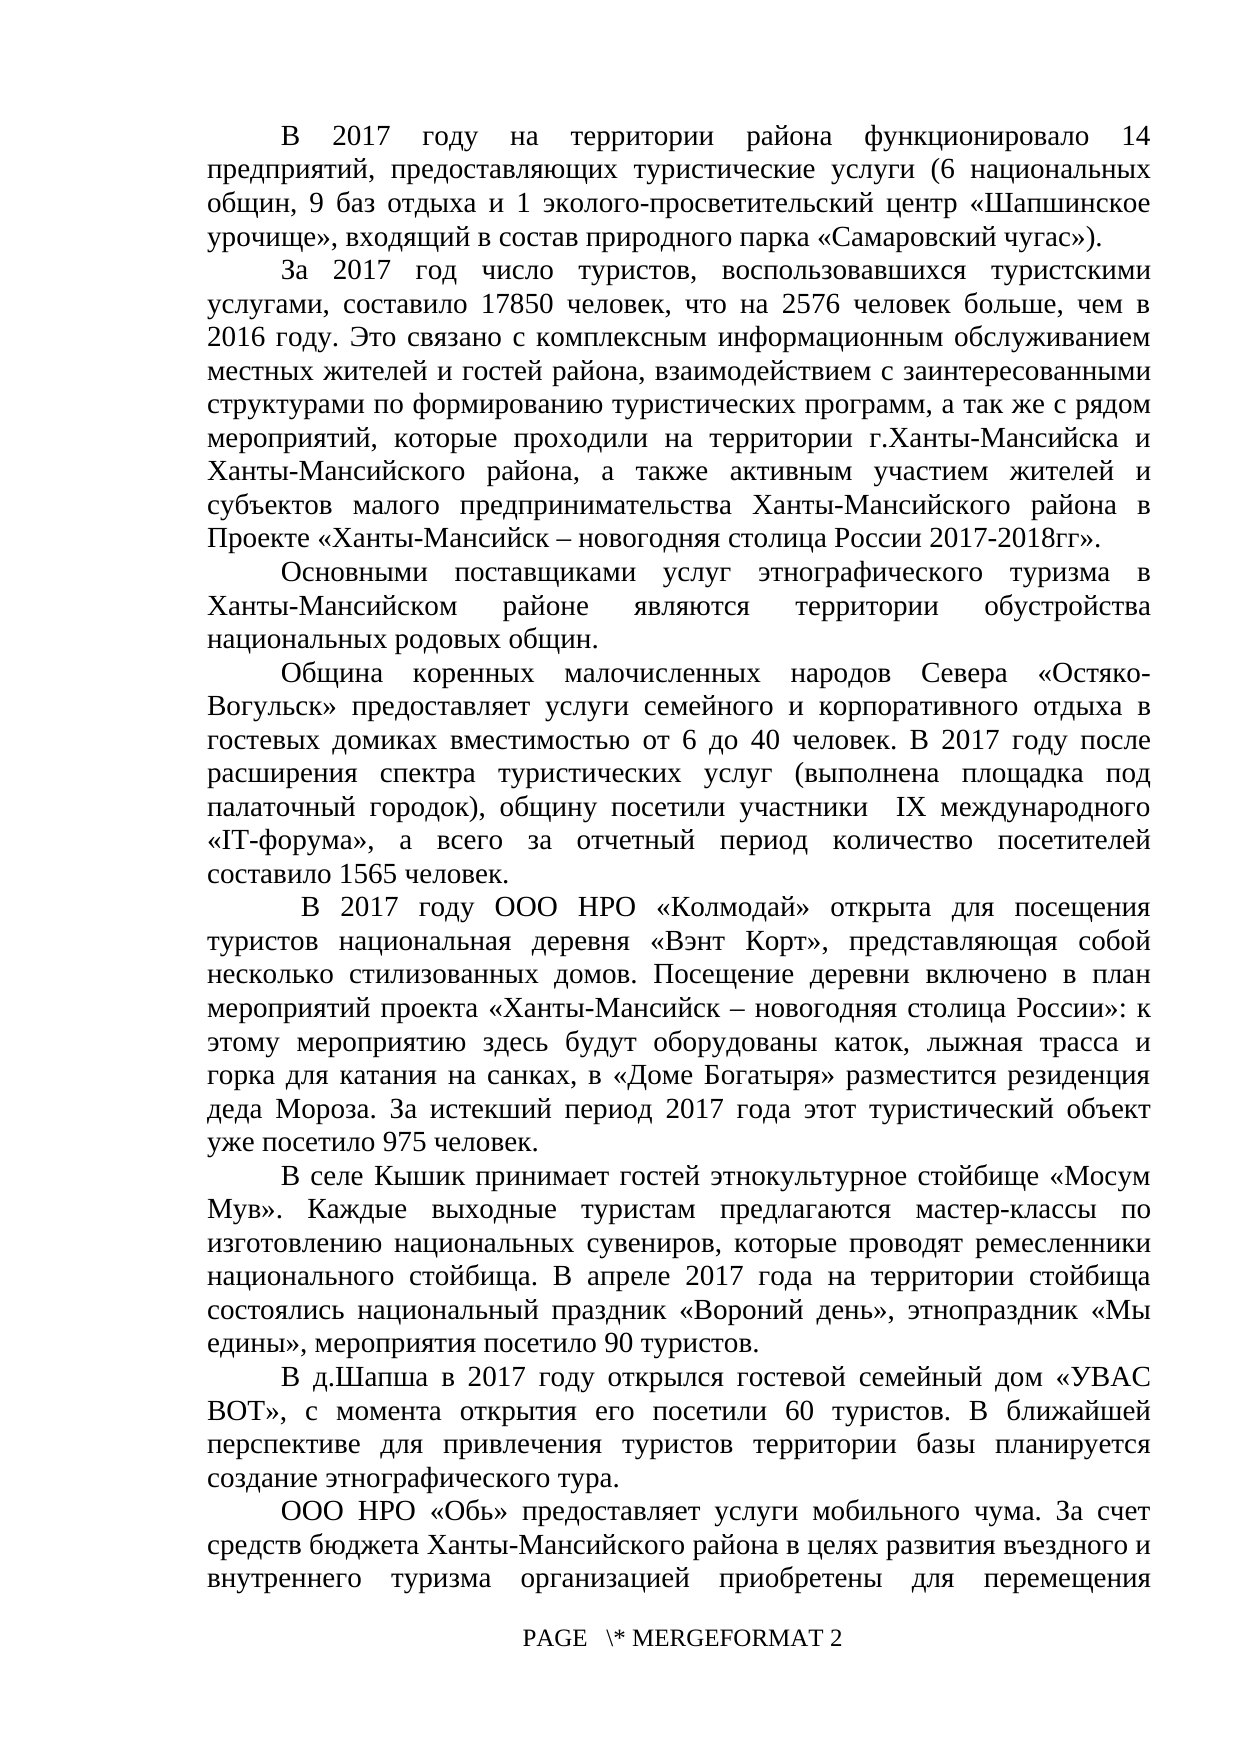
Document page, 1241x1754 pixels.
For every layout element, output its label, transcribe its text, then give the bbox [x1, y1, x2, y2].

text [207, 1493, 1152, 1594]
text За 2017 год число туристов, воспользовавшихся туристскими услугами, составило 17850 человек, что на 2576 человек больше, чем в 2016 году. Это связано с комплексным информационным обслуживанием местных жителей и гостей района, взаимодействием с заинтересованными структурами по формированию туристических программ, а так же с рядом мероприятий, которые проходили на территории г.Ханты-Мансийска и Ханты-Мансийского района, а также активным участием жителей и субъектов малого предпринимательства Ханты-Мансийского района в Проекте «Ханты-Мансийск – новогодняя столица России 2017-2018гг». [207, 252, 1152, 554]
text В селе Кышик принимает гостей этнокультурное стойбище «Мосум Мув». Каждые выходные туристам предлагаются мастер-классы по изготовлению национальных сувениров, которые проводят ремесленники национального стойбища. В апреле 2017 года на территории стойбища состоялись национальный праздник «Вороний день», этнопраздник «Мы едины», мероприятия посетило 90 туристов. [207, 1158, 1152, 1359]
text В 2017 году на территории района функционировало 14 предприятий, предоставляющих туристические услуги (6 национальных общин, 9 баз отдыха и 1 эколого-просветительский центр «Шапшинское урочище», входящий в состав природного парка «Самаровский чугас»). [207, 118, 1152, 252]
text Община коренных малочисленных народов Севера «Остяко-Вогульск» предоставляет услуги семейного и корпоративного отдыха в гостевых домиках вместимостью от 6 до 40 человек. В 2017 году после расширения спектра туристических услуг (выполнена площадка под палаточный городок), общину посетили участники IX международного «IT-форума», а всего за отчетный период количество посетителей составило 1565 человек. [207, 655, 1152, 889]
text Основными поставщиками услуг этнографического туризма в Ханты-Мансийском районе являются территории обустройства национальных родовых общин. [207, 554, 1152, 655]
text В 2017 году ООО НРО «Колмодай» открыта для посещения туристов национальная деревня «Вэнт Корт», представляющая собой несколько стилизованных домов. Посещение деревни включено в план мероприятий проекта «Ханты-Мансийск – новогодняя столица России»: к этому мероприятию здесь будут оборудованы каток, лыжная трасса и горка для катания на санках, в «Доме Богатыря» разместится резиденция деда Мороза. За истекший период 2017 года этот туристический объект уже посетило 975 человек. [207, 889, 1152, 1158]
text В д.Шапша в 2017 году открылся гостевой семейный дом «УВАС ВОТ», с момента открытия его посетили 60 туристов. В ближайшей перспективе для привлечения туристов территории базы планируется создание этнографического тура. [207, 1359, 1152, 1493]
